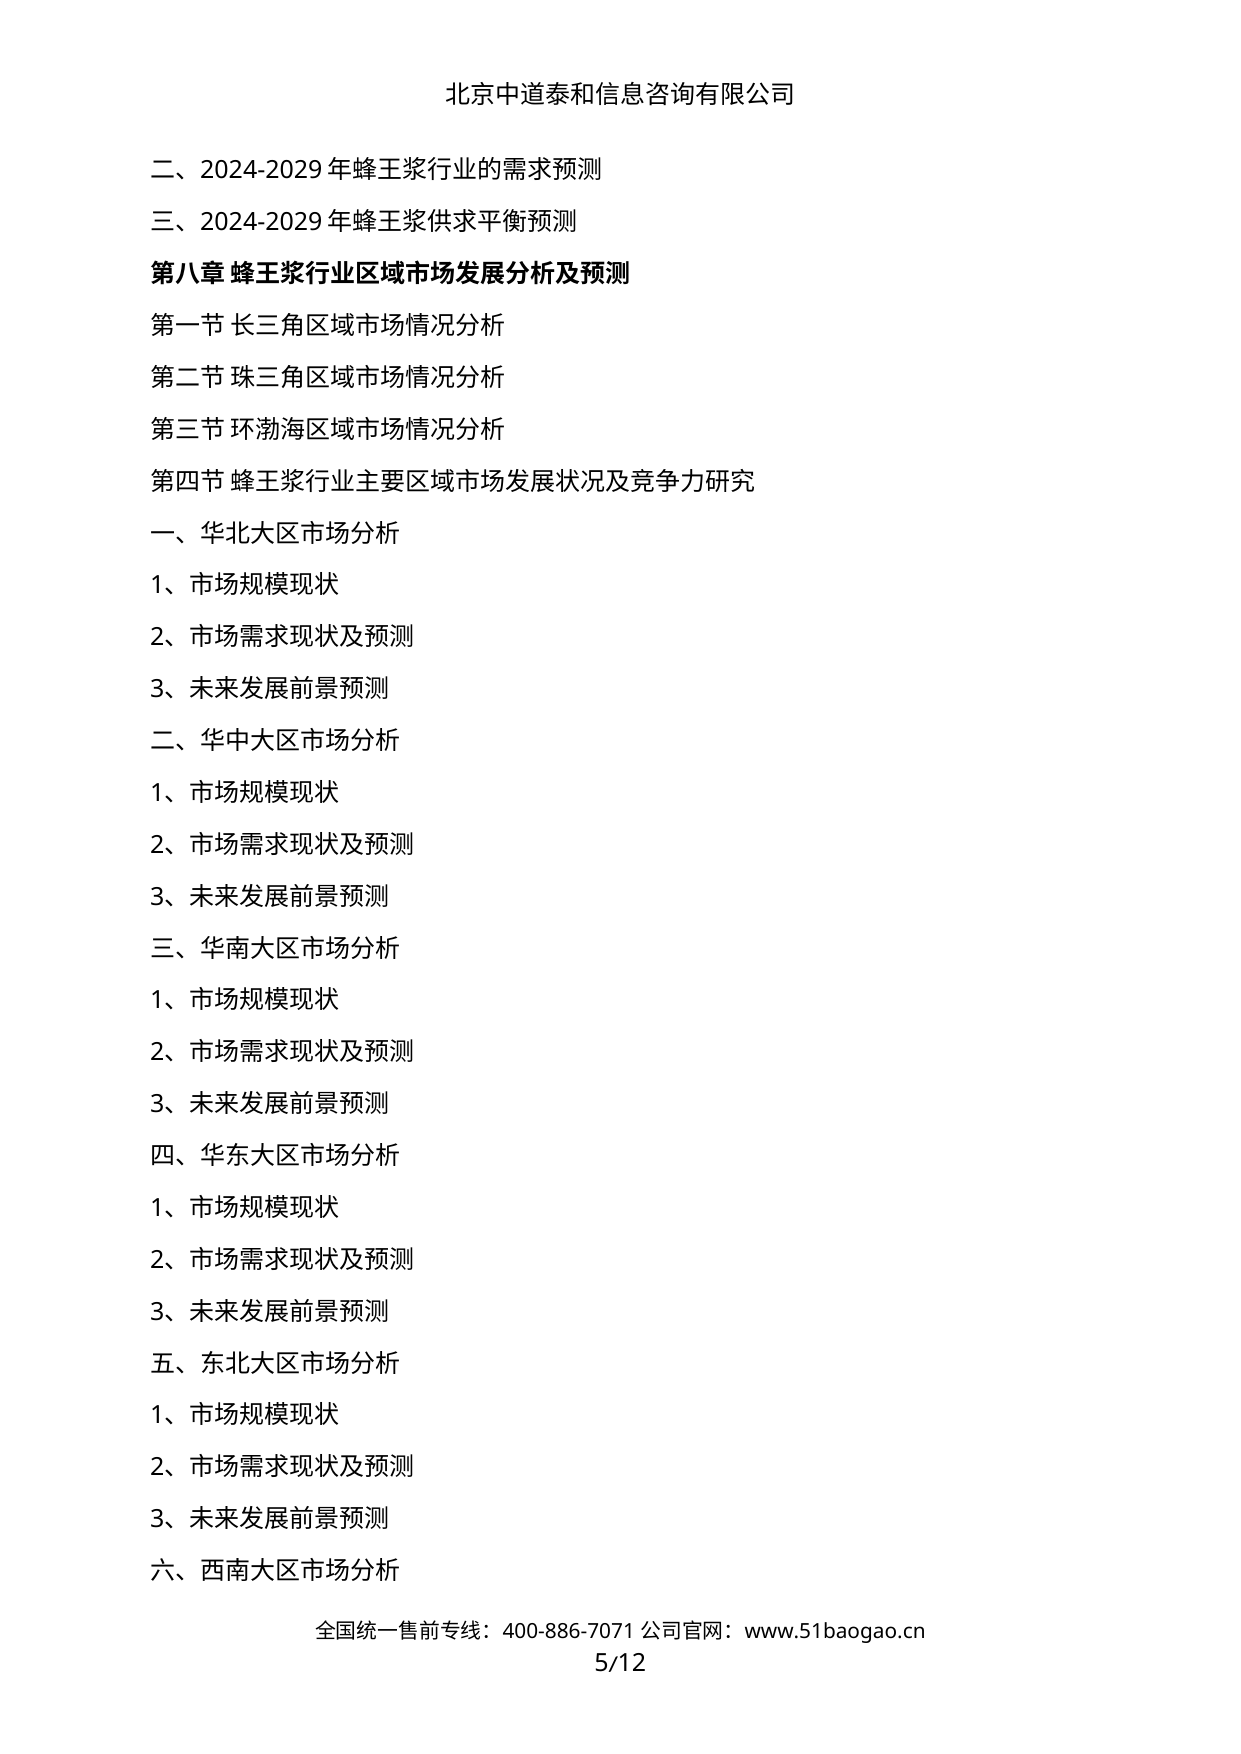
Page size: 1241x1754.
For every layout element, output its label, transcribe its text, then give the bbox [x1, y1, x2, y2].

text 三、华南大区市场分析 [150, 928, 1090, 964]
text 第二节 珠三角区域市场情况分析 [150, 357, 1090, 394]
text 3、未来发展前景预测 [150, 1499, 1090, 1535]
text 二、华中大区市场分析 [150, 721, 1090, 757]
text 2、市场需求现状及预测 [150, 1447, 1090, 1483]
text 2、市场需求现状及预测 [150, 1032, 1090, 1068]
text 1、市场规模现状 [150, 1187, 1090, 1224]
text 2、市场需求现状及预测 [150, 1239, 1090, 1276]
text 1、市场规模现状 [150, 980, 1090, 1016]
text 3、未来发展前景预测 [150, 1084, 1090, 1120]
text 第三节 环渤海区域市场情况分析 [150, 409, 1090, 446]
text 三、2024-2029年蜂王浆供求平衡预测 [150, 202, 1090, 238]
text 3、未来发展前景预测 [150, 1291, 1090, 1327]
text 六、西南大区市场分析 [150, 1551, 1090, 1587]
text 2、市场需求现状及预测 [150, 824, 1090, 861]
text 四、华东大区市场分析 [150, 1136, 1090, 1172]
text 1、市场规模现状 [150, 1395, 1090, 1431]
text 第八章 蜂王浆行业区域市场发展分析及预测 [150, 254, 1090, 290]
text 二、2024-2029年蜂王浆行业的需求预测 [150, 150, 1090, 186]
text 3、未来发展前景预测 [150, 669, 1090, 705]
text 五、东北大区市场分析 [150, 1343, 1090, 1379]
text 第一节 长三角区域市场情况分析 [150, 306, 1090, 342]
text 2、市场需求现状及预测 [150, 617, 1090, 653]
text 3、未来发展前景预测 [150, 876, 1090, 912]
text 第四节 蜂王浆行业主要区域市场发展状况及竞争力研究 [150, 461, 1090, 497]
text 一、华北大区市场分析 [150, 513, 1090, 549]
text 1、市场规模现状 [150, 772, 1090, 809]
text 1、市场规模现状 [150, 565, 1090, 601]
